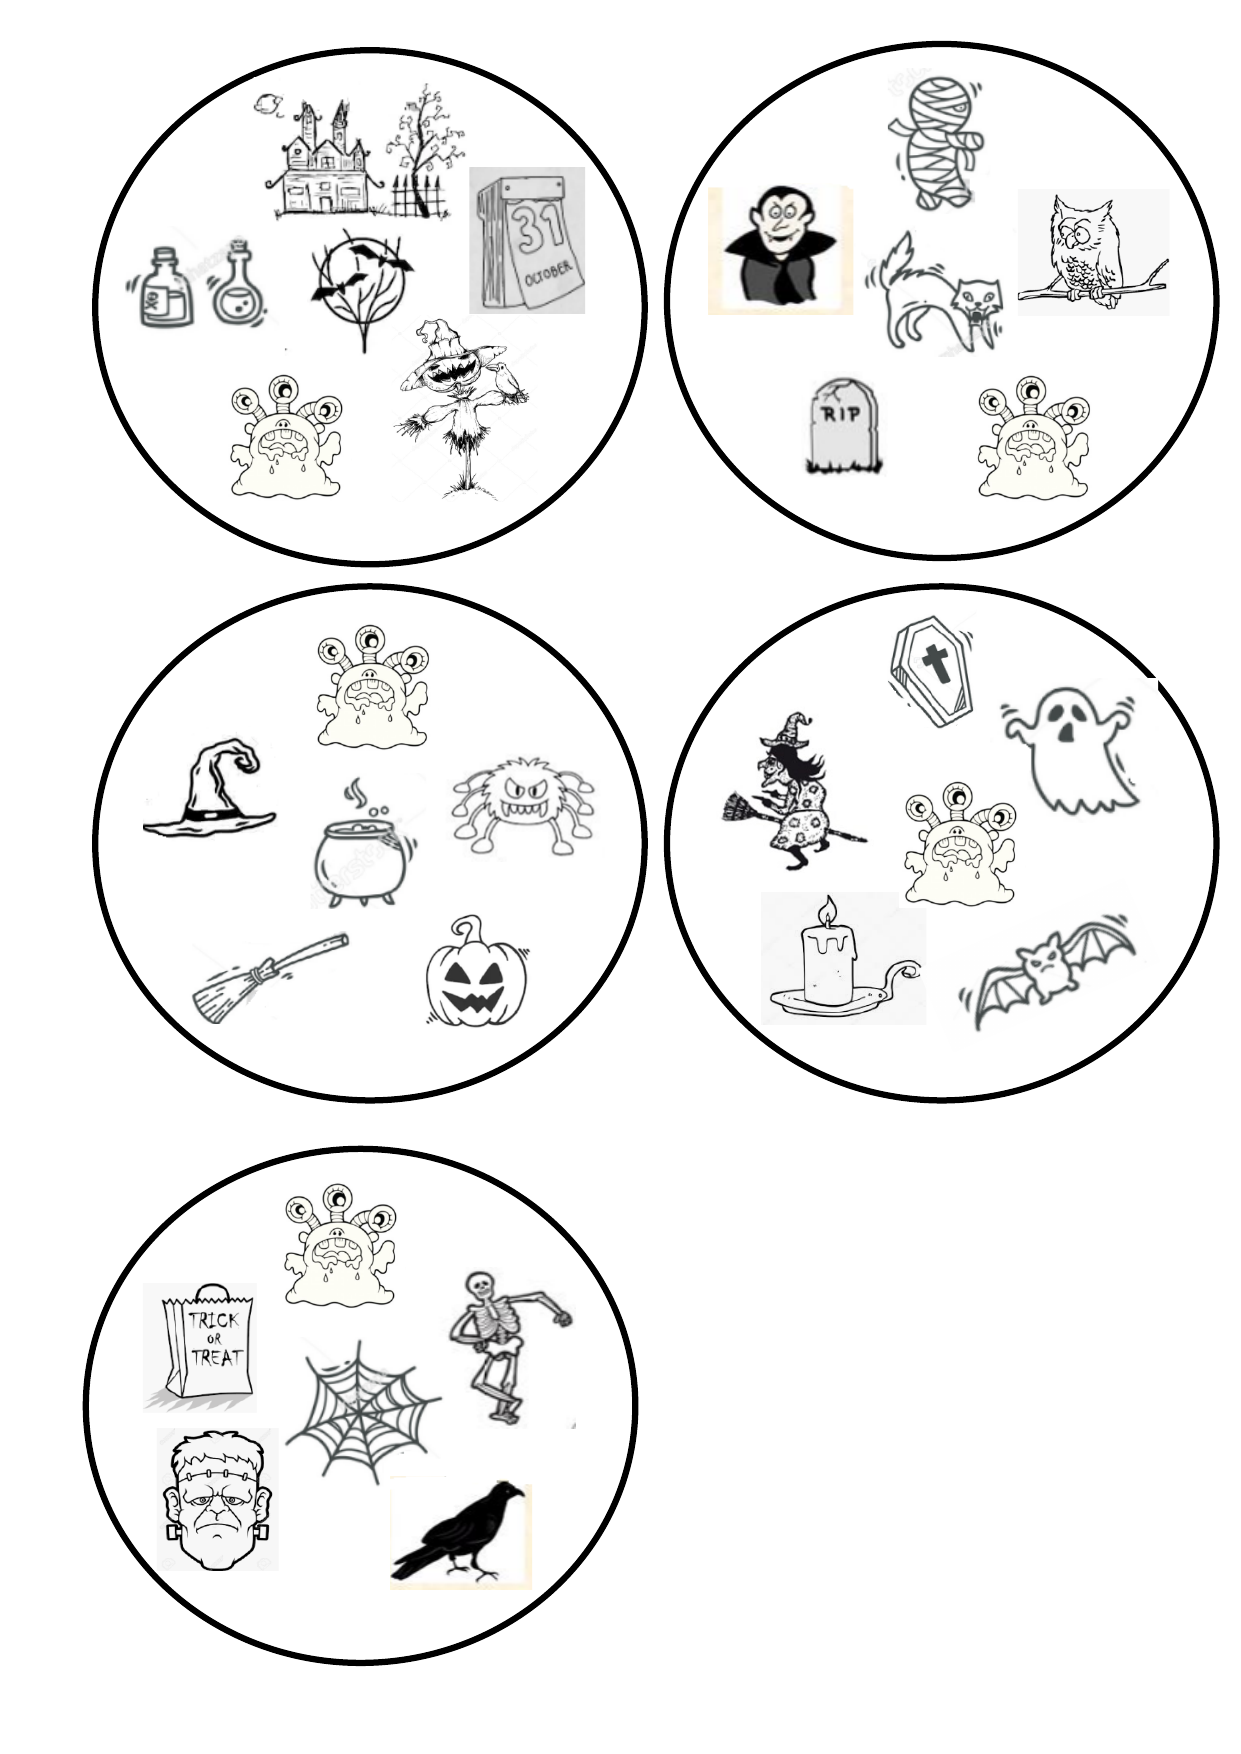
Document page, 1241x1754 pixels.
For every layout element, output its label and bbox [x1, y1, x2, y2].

picture [142, 1272, 260, 1417]
picture [716, 705, 881, 873]
picture [143, 726, 279, 847]
picture [887, 609, 977, 731]
picture [761, 678, 1159, 1051]
picture [225, 370, 352, 501]
picture [708, 183, 1173, 357]
picture [124, 77, 538, 502]
picture [311, 620, 605, 862]
picture [972, 371, 1100, 502]
picture [801, 371, 888, 485]
picture [887, 68, 991, 214]
picture [156, 1267, 576, 1590]
picture [279, 1179, 406, 1309]
picture [310, 773, 537, 1033]
picture [189, 928, 353, 1024]
